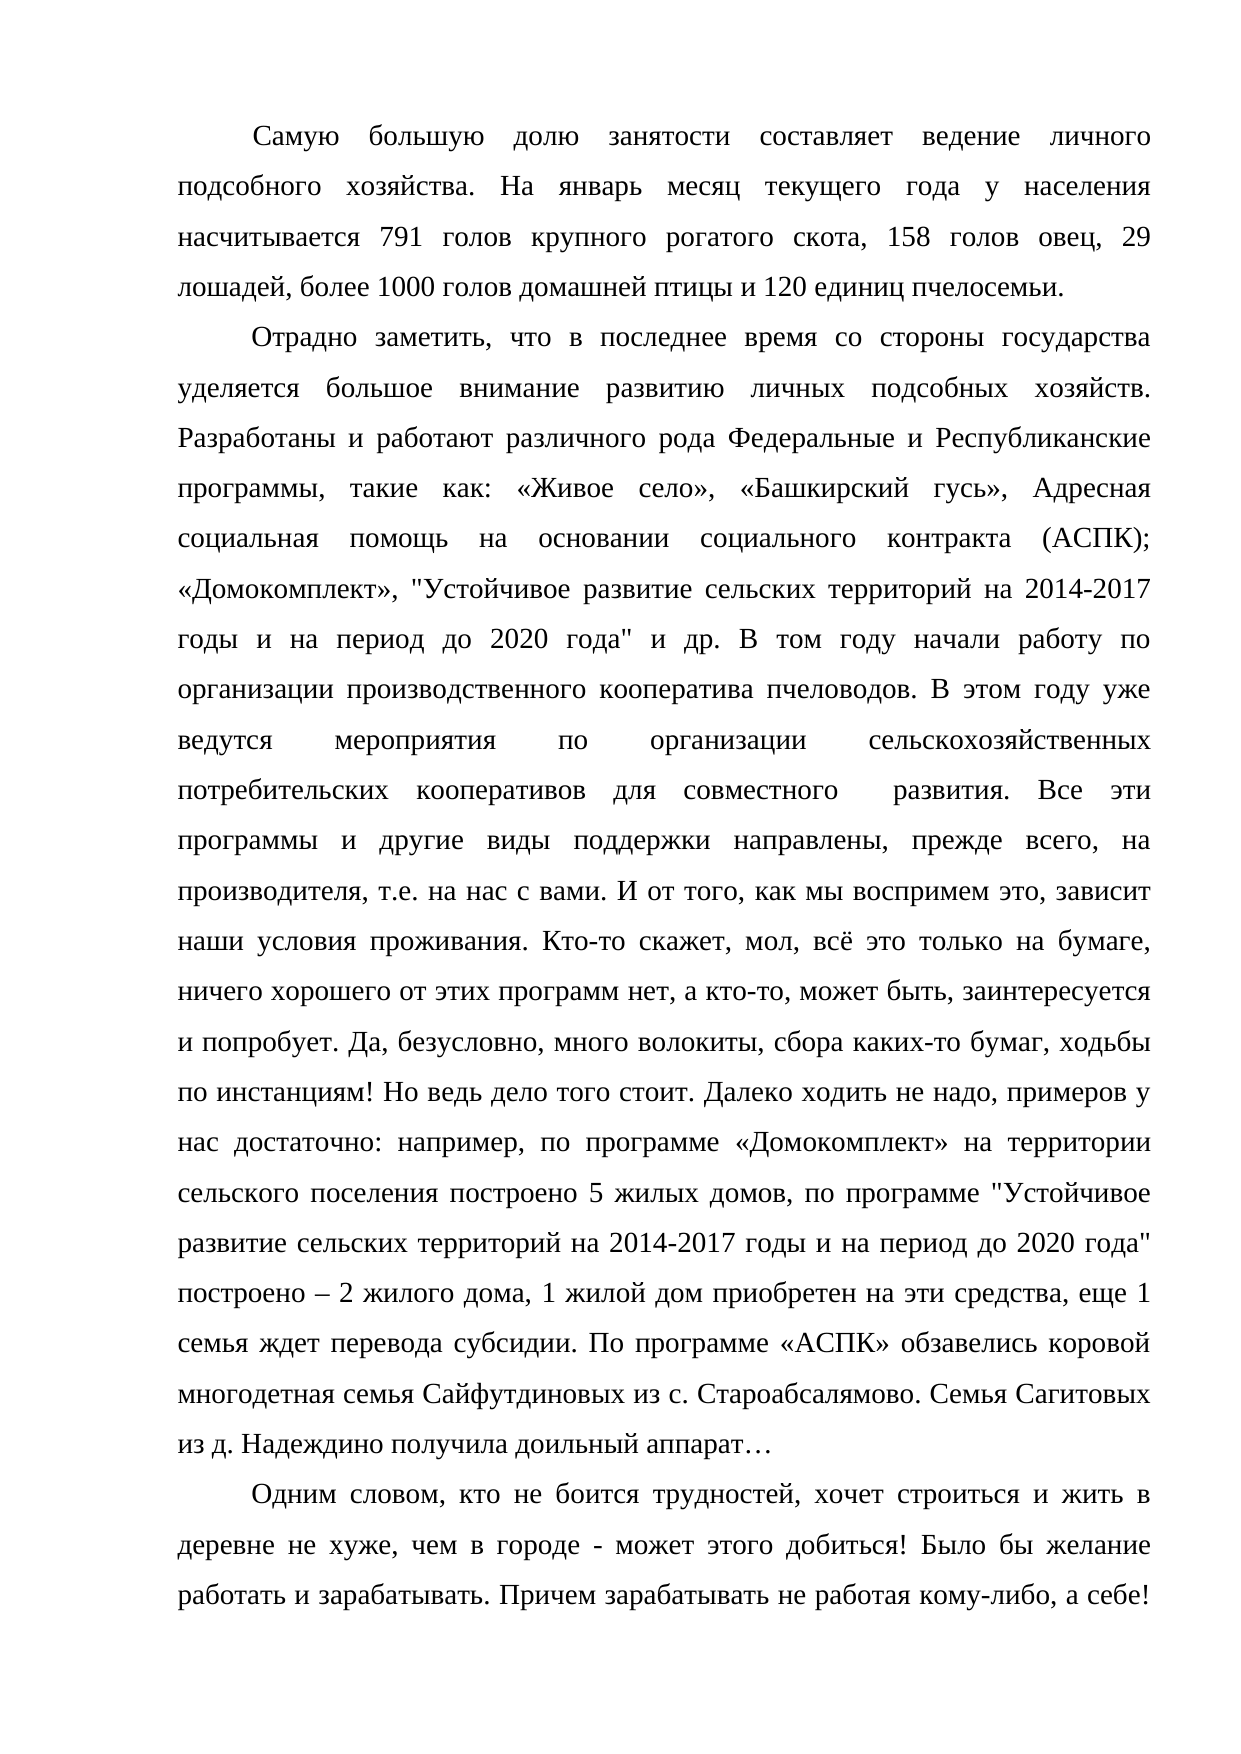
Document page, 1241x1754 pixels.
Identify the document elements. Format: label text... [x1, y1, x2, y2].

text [177, 1477, 1152, 1611]
text Самую большую долю занятости составляет ведение личного подсобного хозяйства. На январь месяц текущего года у населения насчитывается 791 голов крупного рогатого скота, 158 голов овец, 29 лошадей, более 1000 голов домашней птицы и 120 единиц пчелосемьи. [177, 118, 1152, 303]
text Отрадно заметить, что в последнее время со стороны государства уделяется большое внимание развитию личных подсобных хозяйств. Разработаны и работают различного рода Федеральные и Республиканские программы, такие как: «Живое село», «Башкирский гусь», Адресная социальная помощь на основании социального контракта (АСПК); «Домокомплект», "Устойчивое развитие сельских территорий на 2014-2017 годы и на период до 2020 года" и др. В том году начали работу по организации производственного кооператива пчеловодов. В этом году уже ведутся мероприятия по организации сельскохозяйственных потребительских кооперативов для совместного развития. Все эти программы и другие виды поддержки направлены, прежде всего, на производителя, т.е. на нас с вами. И от того, как мы воспримем это, зависит наши условия проживания. Кто-то скажет, мол, всё это только на бумаге, ничего хорошего от этих программ нет, а кто-то, может быть, заинтересуется и попробует. Да, безусловно, много волокиты, сбора каких-то бумаг, ходьбы по инстанциям! Но ведь дело того стоит. Далеко ходить не надо, примеров у нас достаточно: например, по программе «Домокомплект» на территории сельского поселения построено 5 жилых домов, по программе "Устойчивое развитие сельских территорий на 2014-2017 годы и на период до 2020 года" построено – 2 жилого дома, 1 жилой дом приобретен на эти средства, еще 1 семья ждет перевода субсидии. По программе «АСПК» обзавелись коровой многодетная семья Сайфутдиновых из с. Староабсалямово. Семья Сагитовых из д. Надеждино получила доильный аппарат… [177, 319, 1152, 1460]
